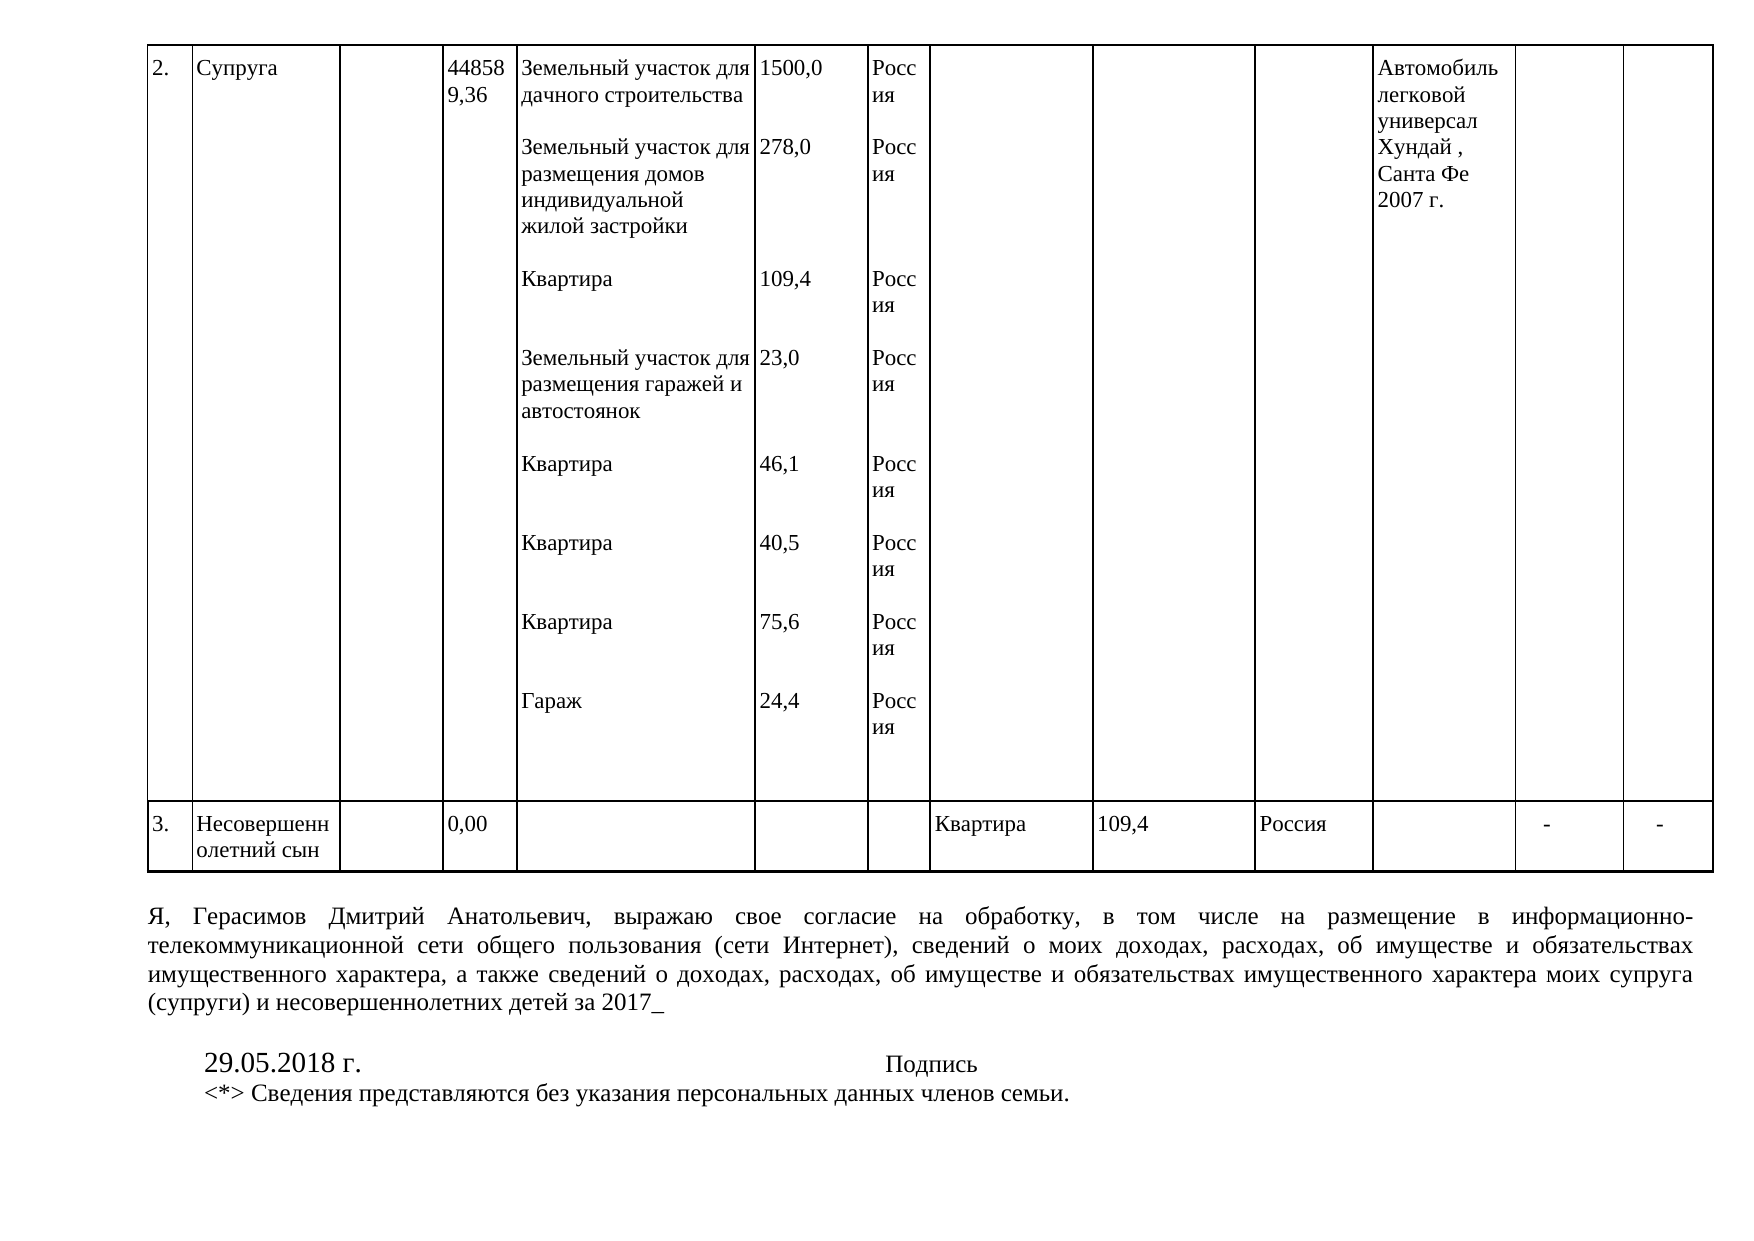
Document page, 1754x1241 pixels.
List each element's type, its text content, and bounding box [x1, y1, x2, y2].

table_cell [518, 802, 754, 870]
table_cell 3. [149, 802, 192, 870]
table_cell - [1516, 802, 1623, 870]
table_cell [869, 802, 929, 870]
table_cell [1094, 46, 1254, 800]
table_cell Россия Россия Россия Россия Россия Россия Россия Россия [869, 46, 929, 800]
table_cell [1624, 46, 1712, 800]
table_cell [931, 46, 1092, 800]
table_cell [1256, 46, 1372, 800]
table_cell 0,00 [444, 802, 516, 870]
table_cell Супруга [193, 46, 339, 800]
table_cell [756, 802, 867, 870]
text Я, Герасимов Дмитрий Анатольевич, выражаю свое согласие на обработку, в том числе на размещение в информационно-телекоммуникационной сети общего пользования (сети Интернет), сведений о моих доходах, расходах, об имуществе и обязательствах имущественного характера, а также сведений о доходах, расходах, об имуществе и обязательствах имущественного характера моих супруга (супруги) и несовершеннолетних детей за 2017_ [148, 901, 1695, 1016]
table_cell 1500,0 278,0 109,4 23,0 46,1 40,5 75,6 24,4 [756, 46, 867, 800]
table_cell 109,4 [1094, 802, 1254, 870]
table_cell - [1624, 802, 1712, 870]
table_cell [341, 802, 442, 870]
table_cell 448589,36 [444, 46, 516, 800]
table_cell Несовершеннолетний сын [193, 802, 339, 870]
table_cell [1516, 46, 1623, 800]
table_cell [341, 46, 442, 800]
table_cell 2. [148, 46, 192, 800]
text <*> Сведения представляются без указания персональных данных членов семьи. [148, 1078, 1695, 1107]
table_cell Россия [1256, 802, 1372, 870]
text 29.05.2018 г. Подпись [148, 1045, 1695, 1078]
table_cell Земельный участок для дачного строительства Земельный участок для размещения домов индивидуальной жилой застройки Квартира Земельный участок для размещения гаражей и автостоянок Квартира Квартира Квартира Гараж [518, 46, 754, 800]
table_cell Квартира [931, 802, 1092, 870]
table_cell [1374, 46, 1515, 800]
table_cell [1374, 802, 1515, 870]
